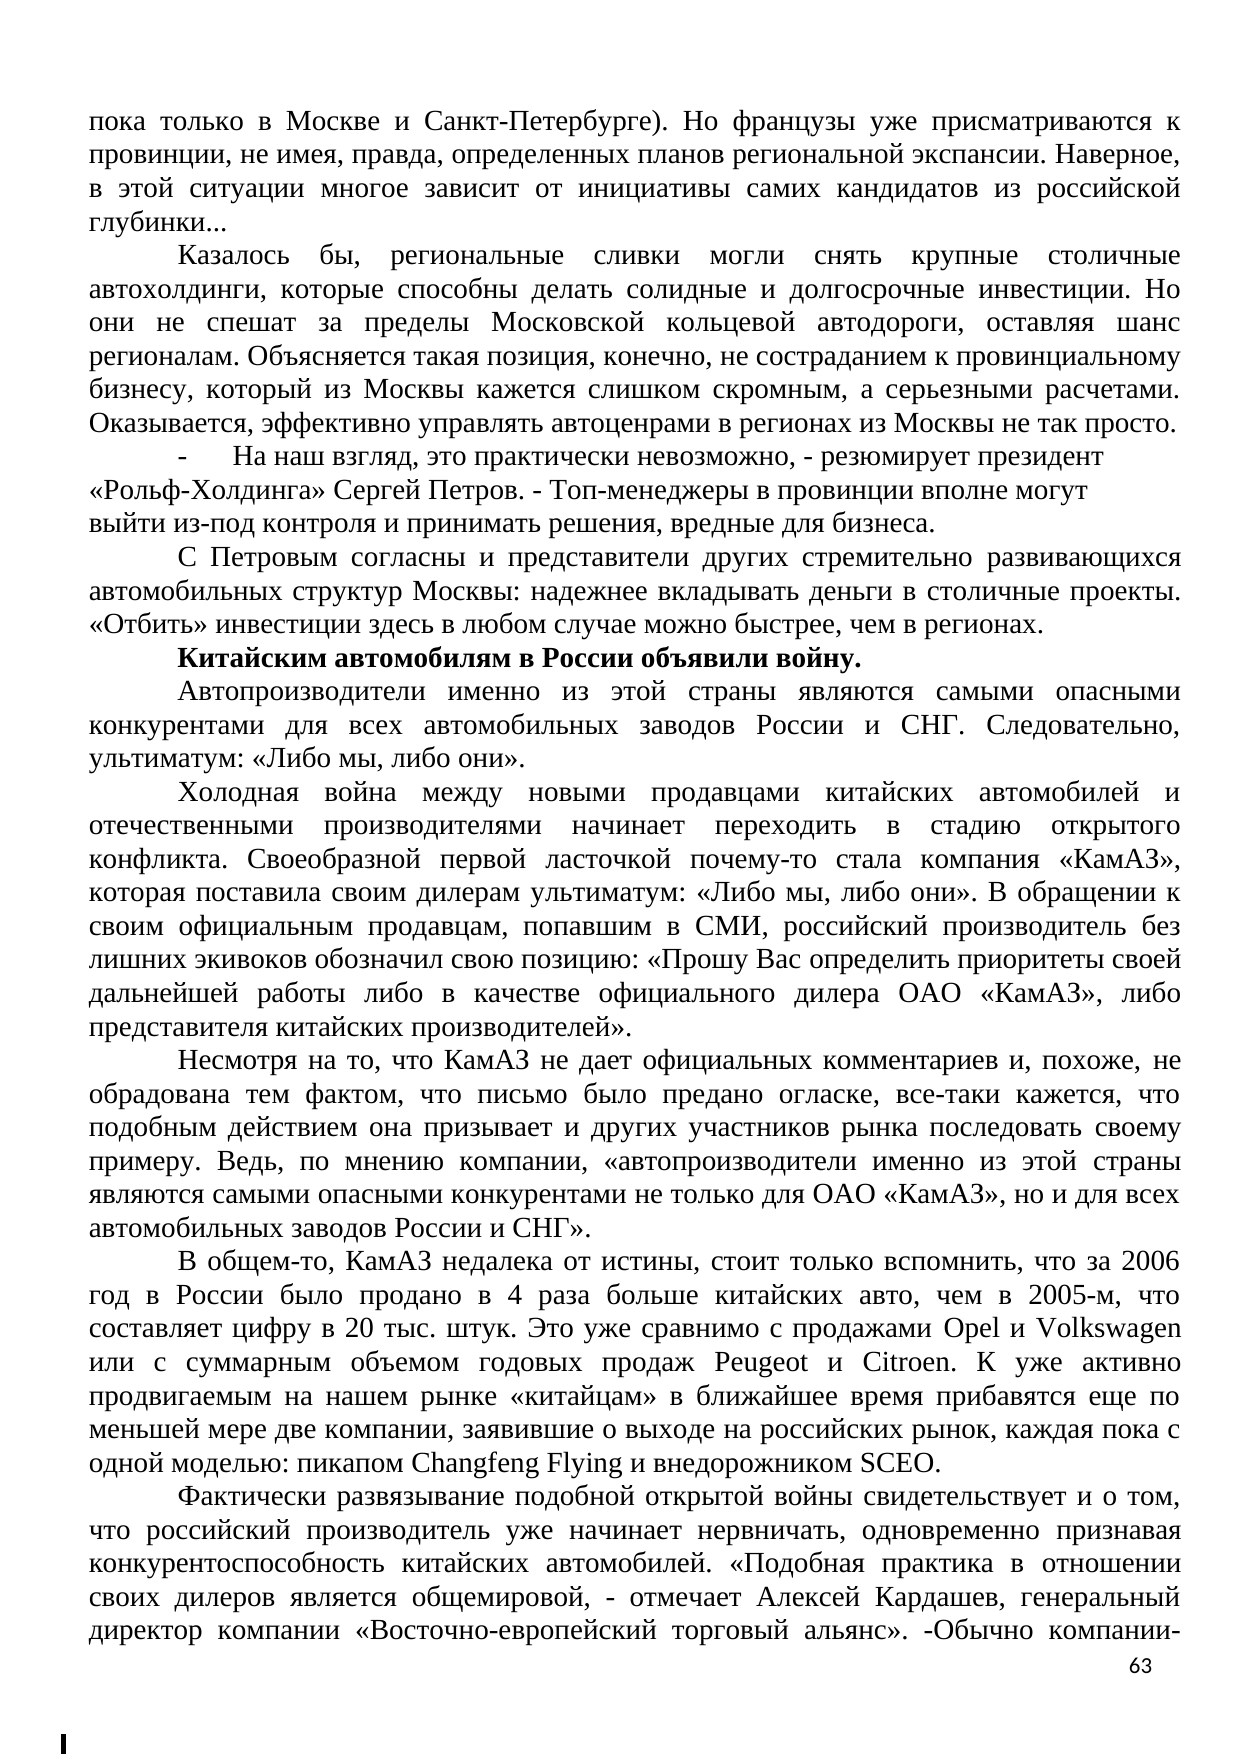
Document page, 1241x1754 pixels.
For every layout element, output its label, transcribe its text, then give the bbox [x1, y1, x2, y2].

text Несмотря на то, что КамАЗ не дает официальных комментариев и, похоже, не обрадована тем фактом, что письмо было предано огласке, все-таки кажется, что подобным действием она призывает и других участников рынка последовать своему примеру. Ведь, по мнению компании, «автопроизводители именно из этой страны являются самыми опасными конкурентами не только для ОАО «КамАЗ», но и для всех автомобильных заводов России и СНГ». [88, 1042, 1181, 1243]
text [88, 103, 1181, 237]
text Казалось бы, региональные сливки могли снять крупные столичные автохолдинги, которые способны делать солидные и долгосрочные инвестиции. Но они не спешат за пределы Московской кольцевой автодороги, оставляя шанс регионалам. Объясняется такая позиция, конечно, не состраданием к провинциальному бизнесу, который из Москвы кажется слишком скромным, а серьезными расчетами. Оказывается, эффективно управлять автоценрами в регионах из Москвы не так просто. [88, 237, 1181, 438]
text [88, 1478, 1181, 1646]
text Китайским автомобилям в России объявили войну. [88, 640, 1181, 673]
text С Петровым согласны и представители других стремительно развивающихся автомобильных структур Москвы: надежнее вкладывать деньги в столичные проекты. «Отбить» инвестиции здесь в любом случае можно быстрее, чем в регионах. [88, 539, 1181, 640]
text Холодная война между новыми продавцами китайских автомобилей и отечественными производителями начинает переходить в стадию открытого конфликта. Своеобразной первой ласточкой почему-то стала компания «КамАЗ», которая поставила своим дилерам ультиматум: «Либо мы, либо они». В обращении к своим официальным продавцам, попавшим в СМИ, российский производитель без лишних экивоков обозначил свою позицию: «Прошу Вас определить приоритеты своей дальнейшей работы либо в качестве официального дилера ОАО «КамАЗ», либо представителя китайских производителей». [88, 774, 1181, 1042]
text В общем-то, КамАЗ недалека от истины, стоит только вспомнить, что за 2006 год в России было продано в 4 раза больше китайских авто, чем в 2005-м, что составляет цифру в 20 тыс. штук. Это уже сравнимо с продажами Opel и Volkswagen или с суммарным объемом годовых продаж Peugeot и Citroen. К уже активно продвигаемым на нашем рынке «китайцам» в ближайшее время прибавятся еще по меньшей мере две компании, заявившие о выходе на российских рынок, каждая пока с одной моделью: пикапом Changfeng Flying и внедорожником SCEO. [88, 1243, 1181, 1478]
text - На наш взгляд, это практически невозможно, - резюмирует президент «Рольф-Холдинга» Сергей Петров. - Топ-менеджеры в провинции вполне могут выйти из-под контроля и принимать решения, вредные для бизнеса. [88, 438, 1181, 539]
text Автопроизводители именно из этой страны являются самыми опасными конкурентами для всех автомобильных заводов России и СНГ. Следовательно, ультиматум: «Либо мы, либо они». [88, 673, 1181, 774]
